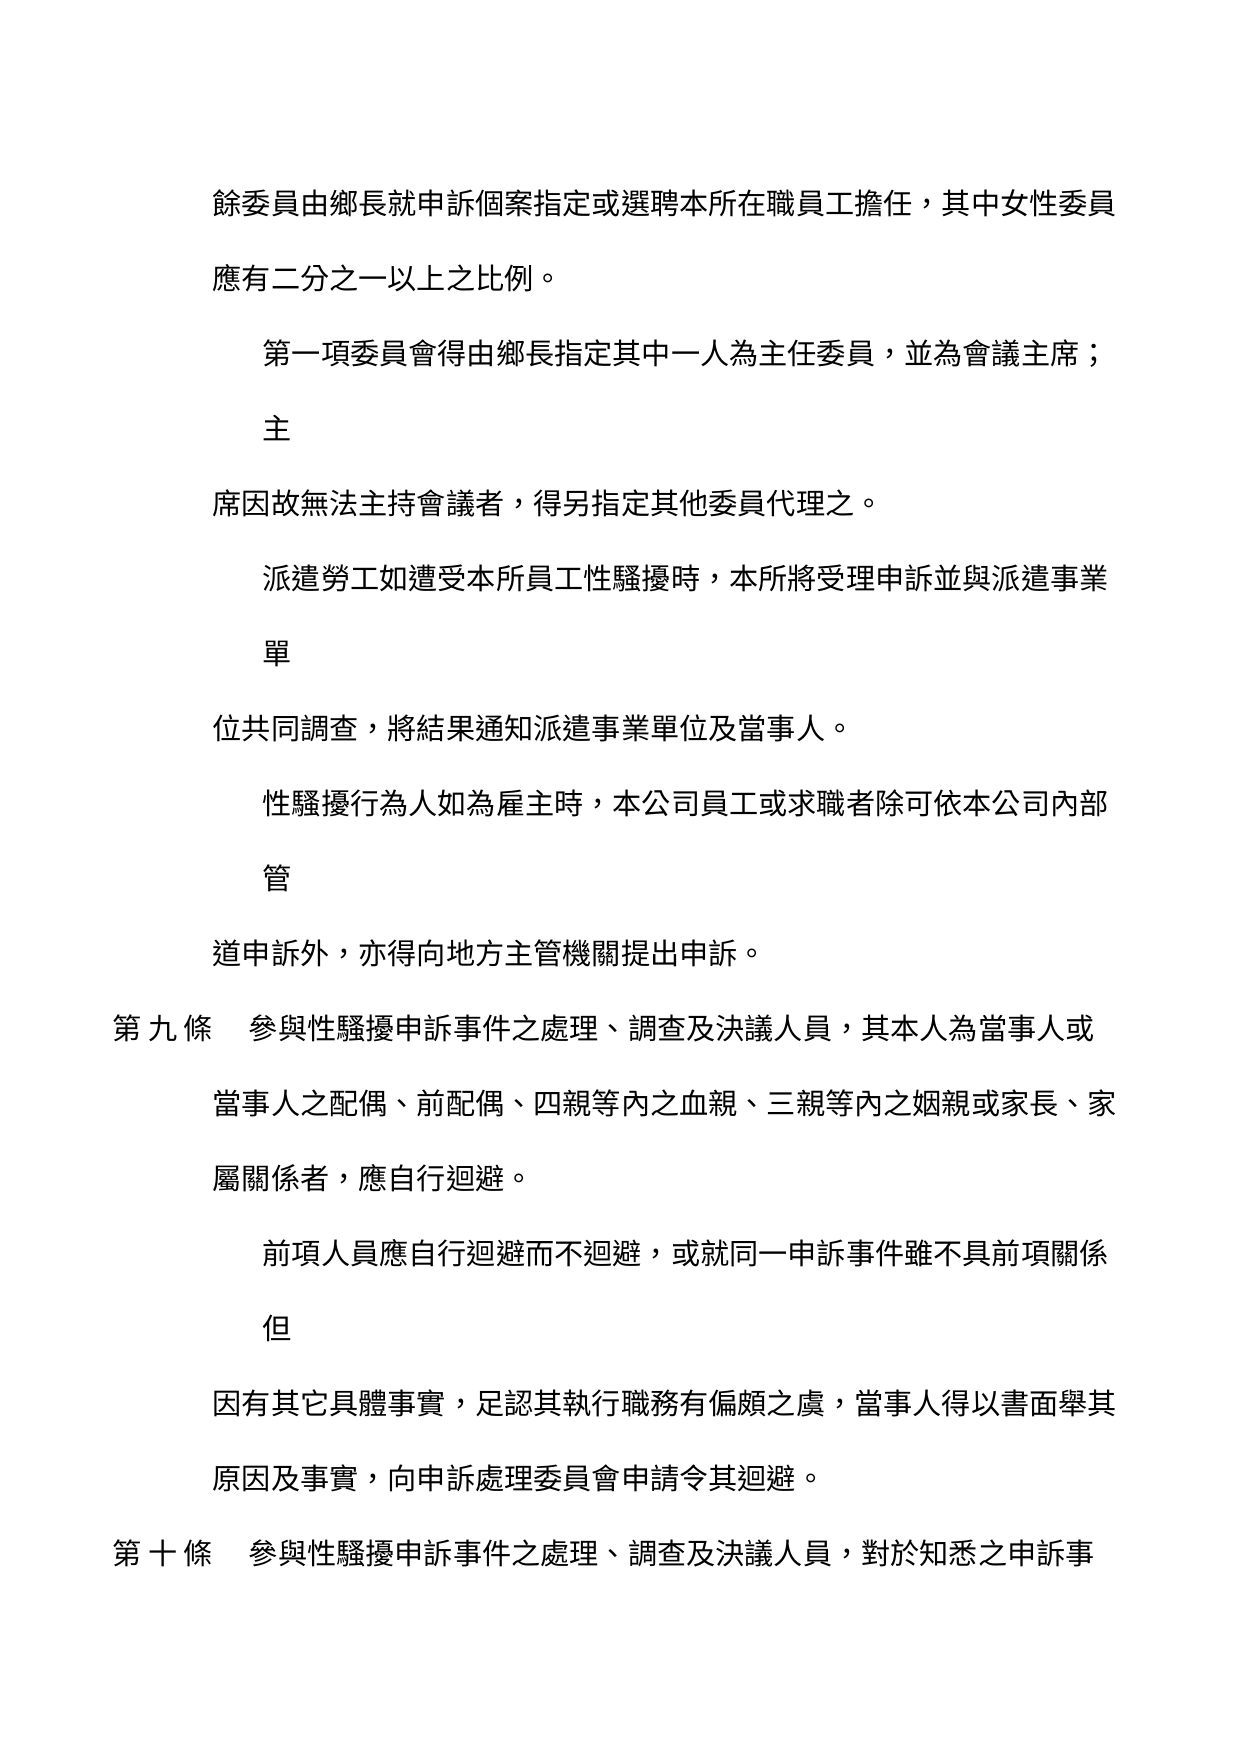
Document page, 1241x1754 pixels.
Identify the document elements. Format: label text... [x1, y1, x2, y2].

text 第 九 條 參與性騷擾申訴事件之處理、調查及決議人員，其本人為當事人或 [112, 989, 1128, 1064]
text 派遣勞工如遭受本所員工性騷擾時，本所將受理申訴並與派遣事業單 [262, 539, 1128, 689]
text 位共同調查，將結果通知派遣事業單位及當事人。 [212, 689, 1128, 764]
text 性騷擾行為人如為雇主時，本公司員工或求職者除可依本公司內部管 [262, 764, 1128, 914]
text 當事人之配偶、前配偶、四親等內之血親、三親等內之姻親或家長、家屬關係者，應自行迴避。 [212, 1064, 1128, 1214]
text 前項人員應自行迴避而不迴避，或就同一申訴事件雖不具前項關係但 [262, 1214, 1128, 1364]
text 因有其它具體事實，足認其執行職務有偏頗之虞，當事人得以書面舉其原因及事實，向申訴處理委員會申請令其迴避。 [212, 1364, 1128, 1514]
text 餘委員由鄉長就申訴個案指定或選聘本所在職員工擔任，其中女性委員應有二分之一以上之比例。 [212, 164, 1128, 314]
text 第一項委員會得由鄉長指定其中一人為主任委員，並為會議主席；主 [262, 314, 1128, 464]
text 第 十 條 參與性騷擾申訴事件之處理、調查及決議人員，對於知悉之申訴事 [112, 1514, 1128, 1589]
text 道申訴外，亦得向地方主管機關提出申訴。 [212, 914, 1128, 989]
text 席因故無法主持會議者，得另指定其他委員代理之。 [212, 464, 1128, 539]
